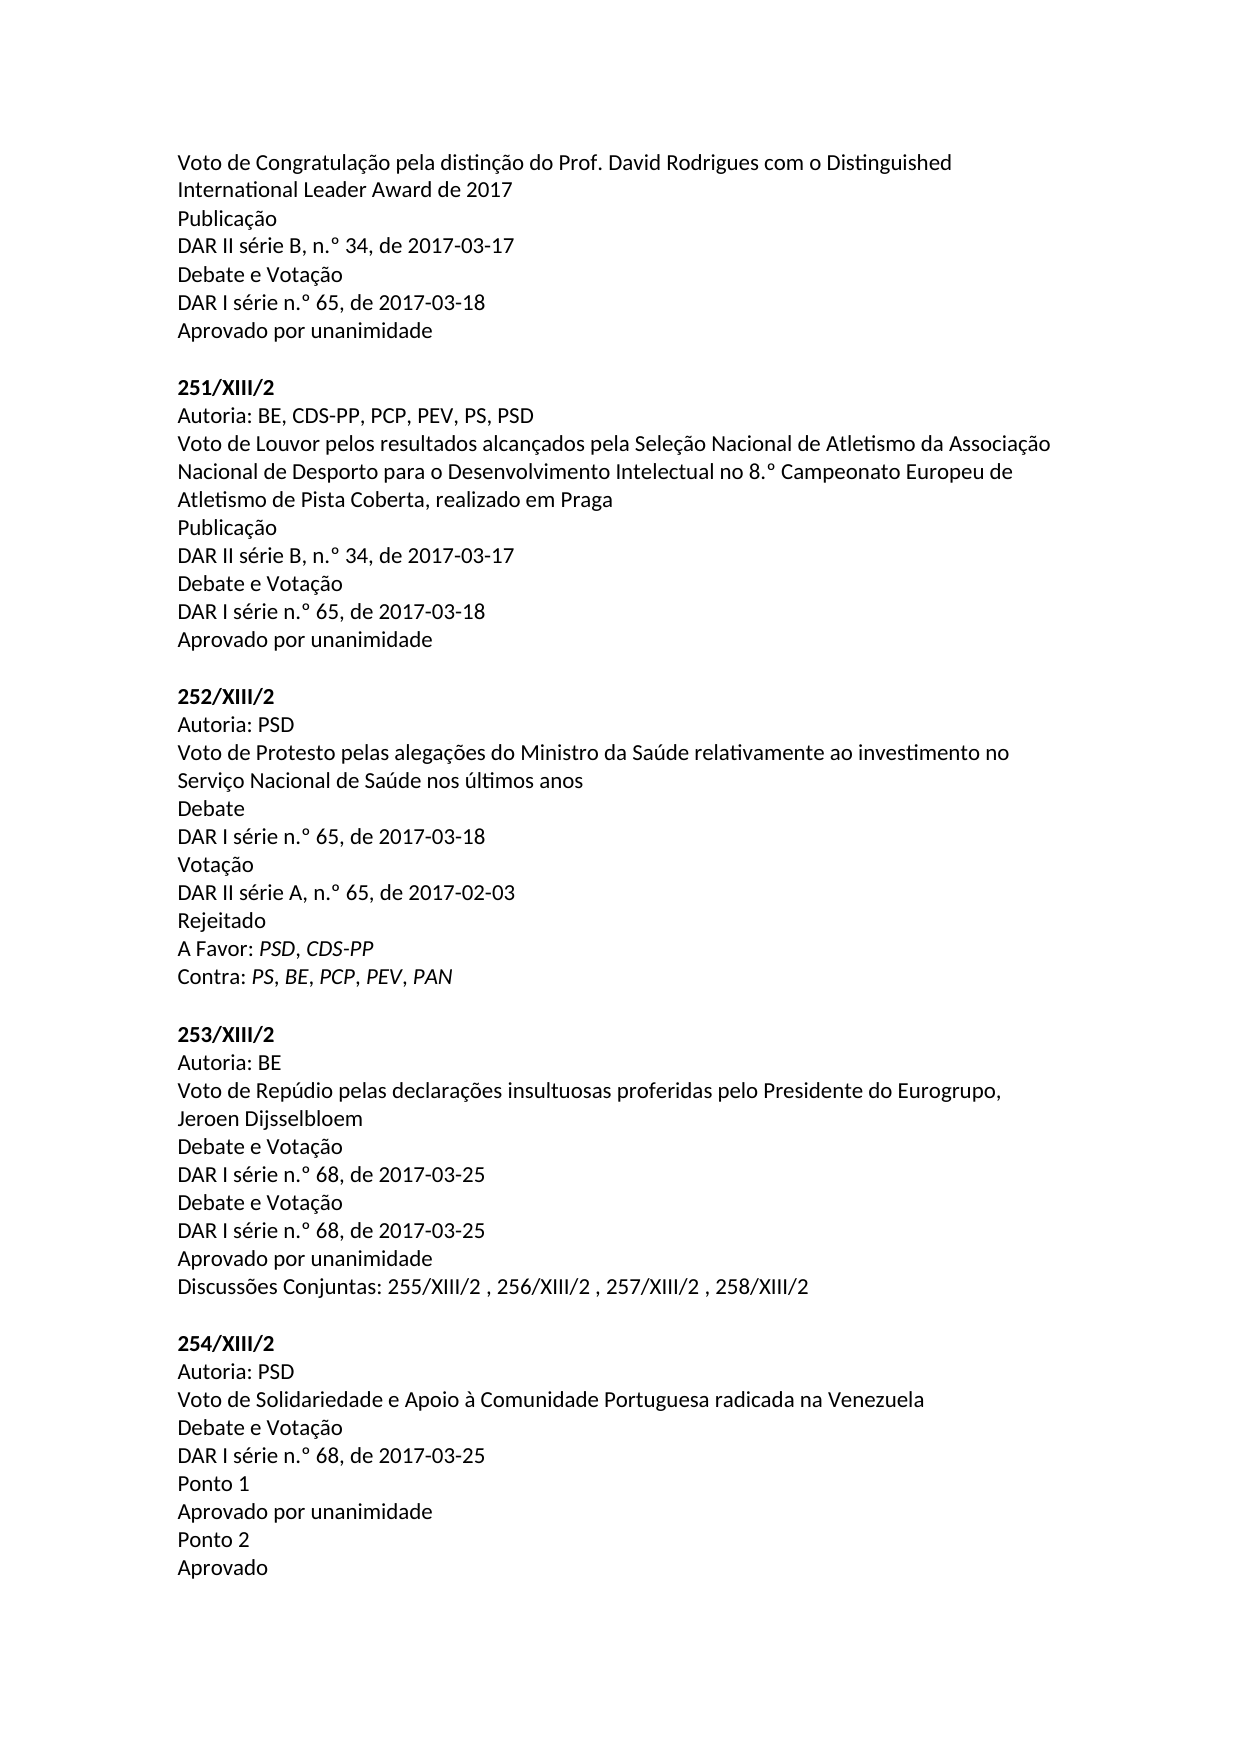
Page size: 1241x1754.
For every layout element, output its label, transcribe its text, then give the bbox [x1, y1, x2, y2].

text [177, 148, 1063, 344]
text 251/XIII/2 Autoria: BE, CDS-PP, PCP, PEV, PS, PSD Voto de Louvor pelos resultados alcançados pela Seleção Nacional de Atletismo da Associação Nacional de Desporto para o Desenvolvimento Intelectual no 8.º Campeonato Europeu de Atletismo de Pista Coberta, realizado em Praga Publicação DAR II série B, n.º 34, de 2017-03-17 Debate e Votação DAR I série n.º 65, de 2017-03-18 Aprovado por unanimidade [177, 373, 1063, 653]
text 253/XIII/2 Autoria: BE Voto de Repúdio pelas declarações insultuosas proferidas pelo Presidente do Eurogrupo, Jeroen Dijsselbloem Debate e Votação DAR I série n.º 68, de 2017-03-25 Debate e Votação DAR I série n.º 68, de 2017-03-25 Aprovado por unanimidade Discussões Conjuntas: 255/XIII/2 , 256/XIII/2 , 257/XIII/2 , 258/XIII/2 [177, 1020, 1063, 1300]
text 252/XIII/2 Autoria: PSD Voto de Protesto pelas alegações do Ministro da Saúde relativamente ao investimento no Serviço Nacional de Saúde nos últimos anos Debate DAR I série n.º 65, de 2017-03-18 Votação DAR II série A, n.º 65, de 2017-02-03 Rejeitado A Favor: PSD, CDS-PP Contra: PS, BE, PCP, PEV, PAN [177, 682, 1063, 991]
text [177, 1329, 1063, 1581]
